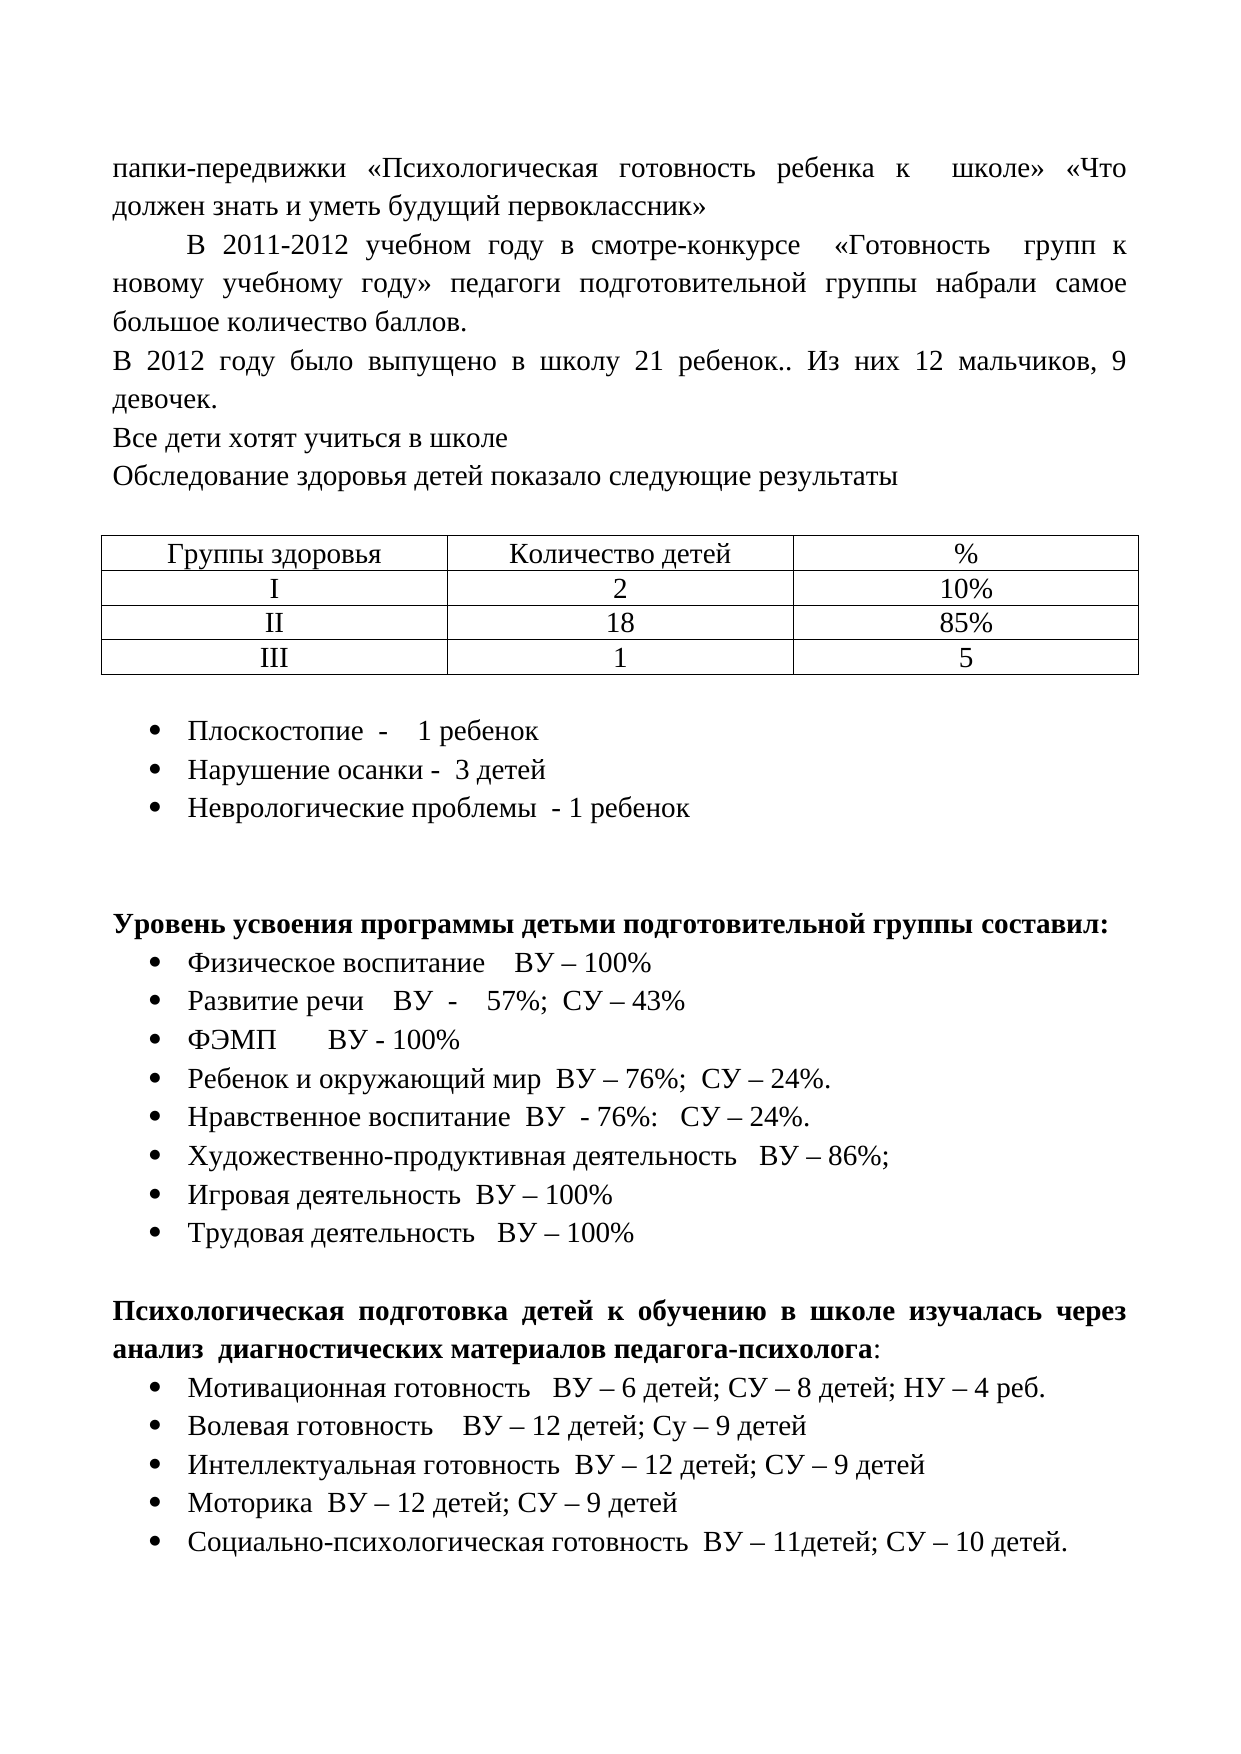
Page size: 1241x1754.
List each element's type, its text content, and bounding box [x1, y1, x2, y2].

table_header % [794, 536, 1138, 570]
list Развитие речи ВУ - 57%; СУ – 43% [150, 983, 1128, 1017]
list Социально-психологическая готовность ВУ – 11детей; СУ – 10 детей. [150, 1524, 1128, 1558]
table_cell II [102, 606, 447, 639]
table_cell 18 [448, 606, 793, 639]
list Нарушение осанки - 3 детей [150, 752, 1128, 786]
list Мотивационная готовность ВУ – 6 детей; СУ – 8 детей; НУ – 4 реб. [150, 1370, 1128, 1403]
list Интеллектуальная готовность ВУ – 12 детей; СУ – 9 детей [150, 1447, 1128, 1481]
text Все дети хотят учиться в школе [112, 420, 1128, 453]
table_cell 2 [448, 571, 793, 604]
list Неврологические проблемы - 1 ребенок [150, 791, 1128, 824]
table_cell 10% [794, 571, 1138, 604]
text Уровень усвоения программы детьми подготовительной группы составил: [112, 906, 1128, 940]
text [112, 150, 1128, 222]
text В 2011-2012 учебном году в смотре-конкурсе «Готовность групп к новому учебному году» педагоги подготовительной группы набрали самое большое количество баллов. [112, 227, 1128, 338]
list Трудовая деятельность ВУ – 100% [150, 1215, 1128, 1249]
list Ребенок и окружающий мир ВУ – 76%; СУ – 24%. [150, 1061, 1128, 1094]
list Нравственное воспитание ВУ - 76%: СУ – 24%. [150, 1099, 1128, 1133]
table_cell 85% [794, 606, 1138, 639]
list ФЭМП ВУ - 100% [150, 1022, 1128, 1056]
text Обследование здоровья детей показало следующие результаты [112, 458, 1128, 492]
list Физическое воспитание ВУ – 100% [150, 945, 1128, 978]
list Волевая готовность ВУ – 12 детей; Су – 9 детей [150, 1408, 1128, 1442]
list Плоскостопие - 1 ребенок [150, 713, 1128, 747]
table_cell III [102, 640, 447, 674]
list Художественно-продуктивная деятельность ВУ – 86%; [150, 1138, 1128, 1172]
text В 2012 году было выпущено в школу 21 ребенок.. Из них 12 мальчиков, 9 девочек. [112, 343, 1128, 415]
table_header Количество детей [448, 536, 793, 570]
table_cell I [102, 571, 447, 604]
table_header Группы здоровья [102, 536, 447, 570]
table_cell 5 [794, 640, 1138, 674]
list Игровая деятельность ВУ – 100% [150, 1177, 1128, 1210]
text Психологическая подготовка детей к обучению в школе изучалась через анализ диагностических материалов педагога-психолога: [112, 1293, 1128, 1365]
table_cell 1 [448, 640, 793, 674]
list Моторика ВУ – 12 детей; СУ – 9 детей [150, 1486, 1128, 1519]
